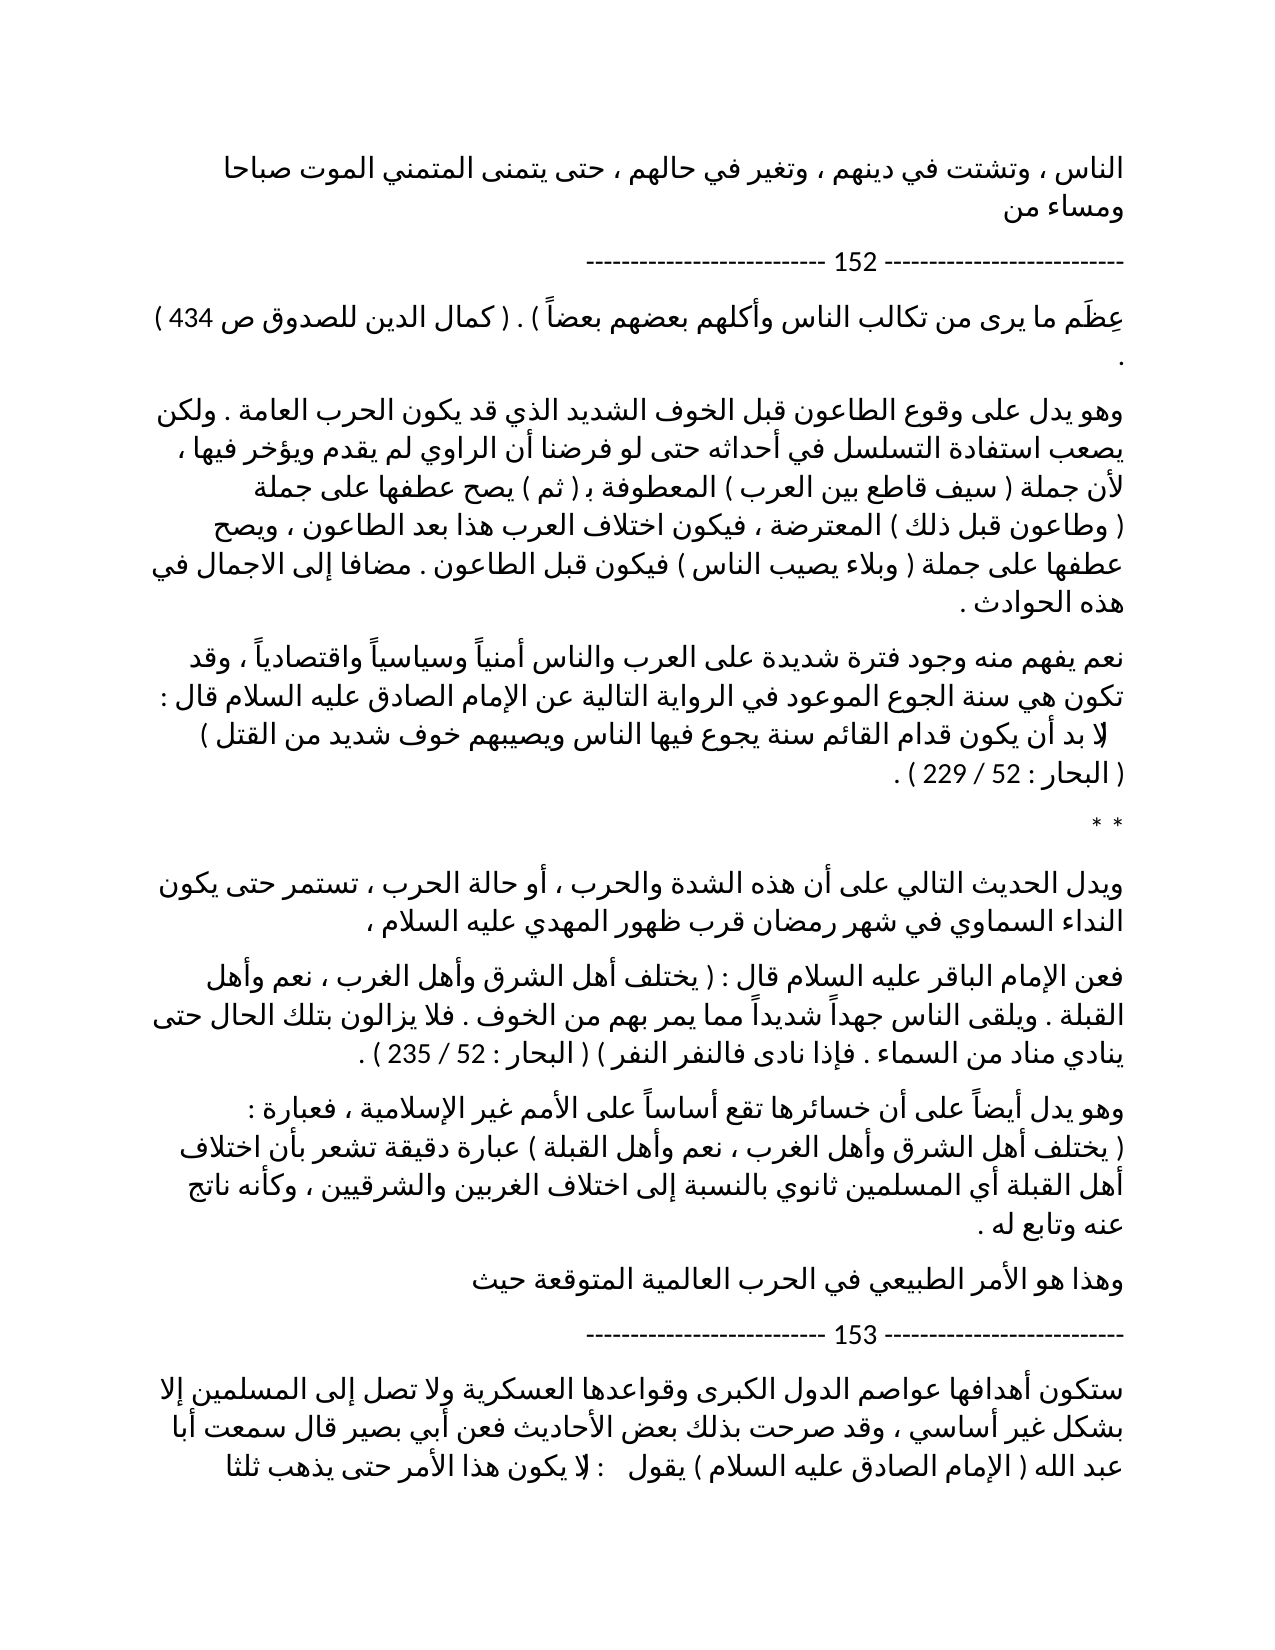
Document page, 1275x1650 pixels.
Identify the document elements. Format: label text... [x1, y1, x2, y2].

text وهو يدل على وقوع الطاعون قبل الخوف الشديد الذي قد يكون الحرب العامة . ولكن يصعب استفادة التسلسل في أحداثه حتى لو فرضنا أن الراوي لم يقدم ويؤخر فيها ، لأن جملة ( سيف قاطع بين العرب ) المعطوفة ب‍ ( ثم ) يصح عطفها على جملة ( وطاعون قبل ذلك ) المعترضة ، فيكون اختلاف العرب هذا بعد الطاعون ، ويصح عطفها على جملة ( وبلاء يصيب الناس ) فيكون قبل الطاعون . مضافا إلى الاجمال في هذه الحوادث . [150, 392, 1125, 620]
text ويدل الحديث التالي على أن هذه الشدة والحرب ، أو حالة الحرب ، تستمر حتى يكون النداء السماوي في شهر رمضان قرب ظهور المهدي عليه السلام ، [150, 865, 1125, 939]
text فعن الإمام الباقر عليه السلام قال : ( يختلف أهل الشرق وأهل الغرب ، نعم وأهل القبلة . ويلقى الناس جهداً شديداً مما يمر بهم من الخوف . فلا يزالون بتلك الحال حتى ينادي مناد من السماء . فإذا نادى فالنفر النفر ) ( البحار : 52 / 235 ) . [150, 958, 1125, 1071]
text * * [150, 810, 1125, 846]
text --------------------------- 153 --------------------------- [150, 1316, 1125, 1352]
text عِظَم ما يرى من تكالب الناس وأكلهم بعضهم بعضاً ) . ( كمال الدين للصدوق ص 434 ) . [150, 299, 1125, 373]
text وهو يدل أيضاً على أن خسائرها تقع أساساً على الأمم غير الإسلامية ، فعبارة : ( يختلف أهل الشرق وأهل الغرب ، نعم وأهل القبلة ) عبارة دقيقة تشعر بأن اختلاف أهل القبلة أي المسلمين ثانوي بالنسبة إلى اختلاف الغربين والشرقيين ، وكأنه ناتج عنه وتابع له . [150, 1091, 1125, 1241]
text نعم يفهم منه وجود فترة شديدة على العرب والناس أمنياً وسياسياً واقتصادياً ، وقد تكون هي سنة الجوع الموعود في الرواية التالية عن الإمام الصادق عليه السلام قال : ( لا بد أن يكون قدام القائم سنة يجوع فيها الناس ويصيبهم خوف شديد من القتل ) ( البحار : 52 / 229 ) . [150, 639, 1125, 790]
text وهذا هو الأمر الطبيعي في الحرب العالمية المتوقعة حيث [150, 1261, 1125, 1297]
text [150, 150, 1125, 224]
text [150, 1371, 1125, 1484]
text --------------------------- 152 --------------------------- [150, 243, 1125, 279]
